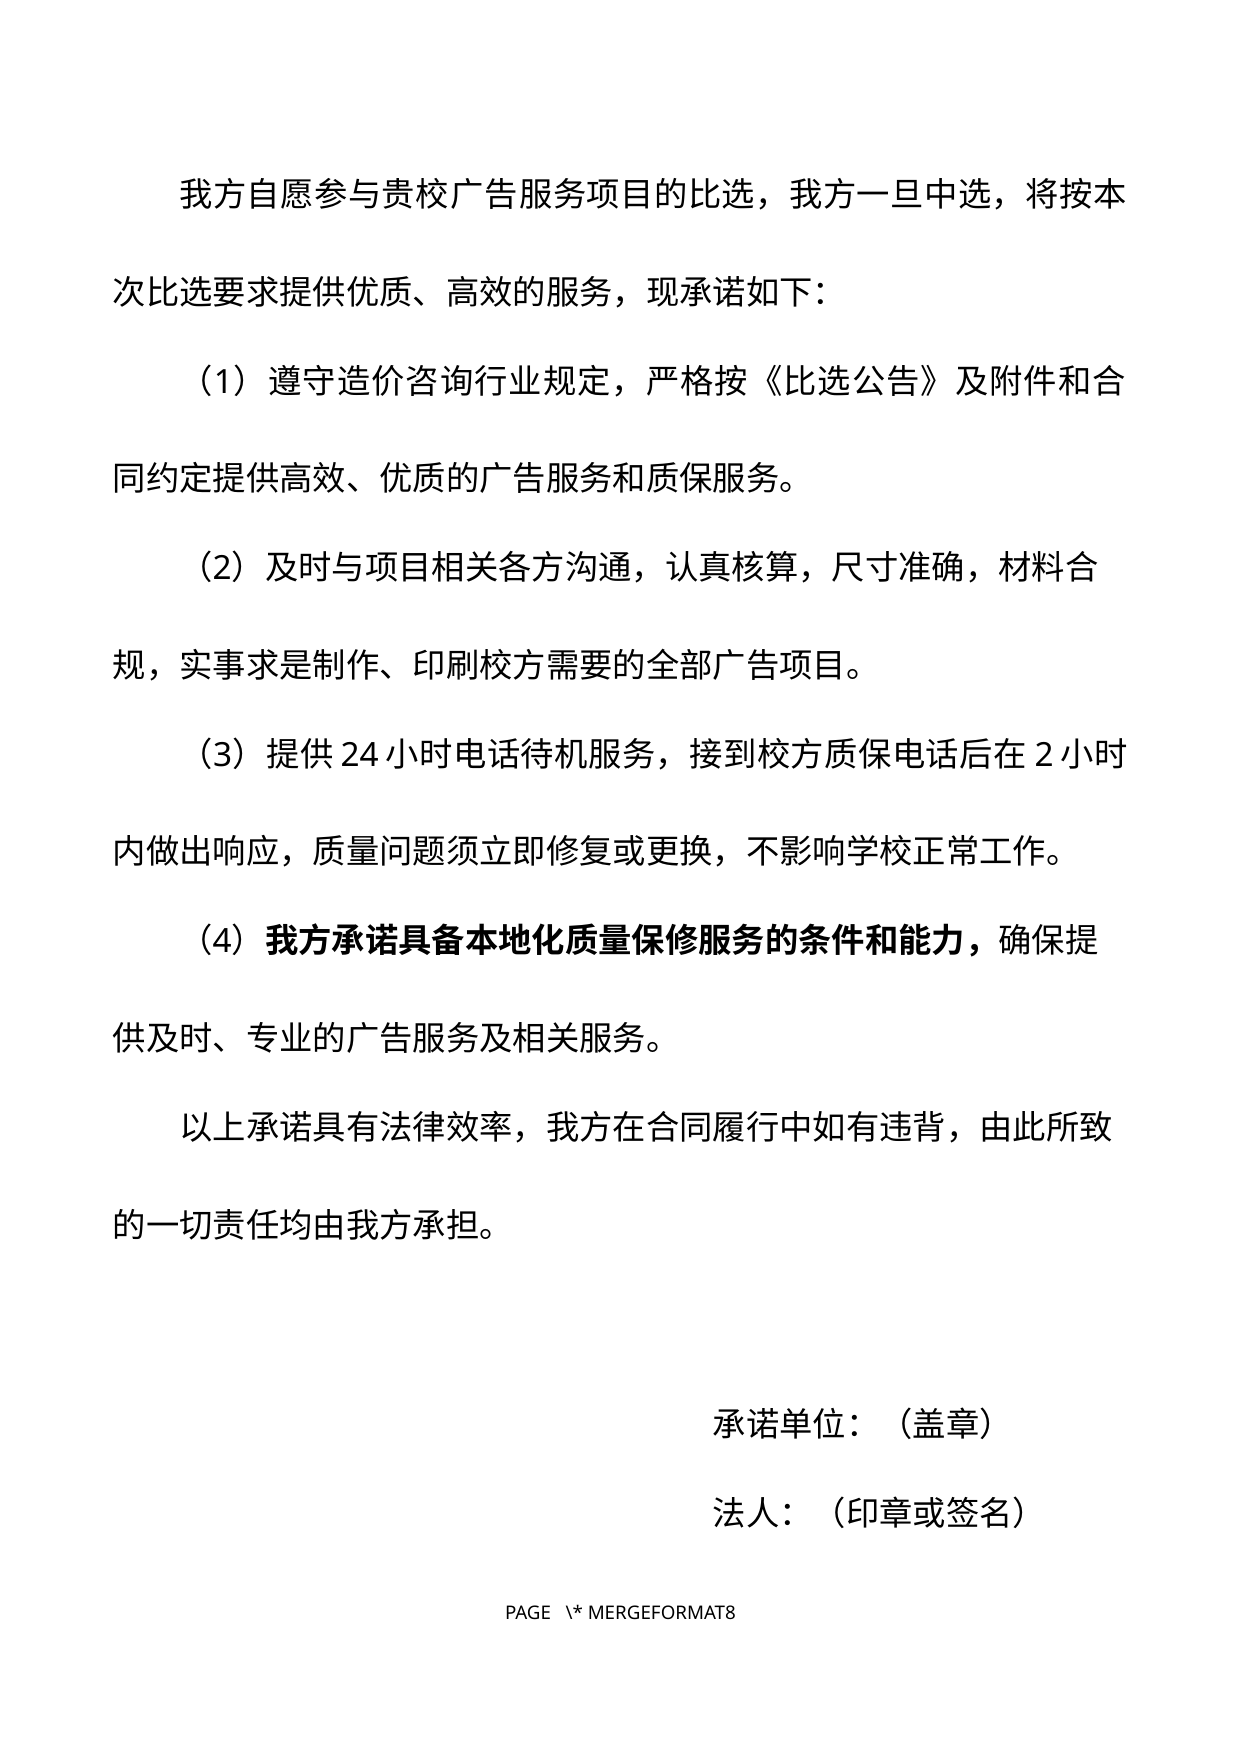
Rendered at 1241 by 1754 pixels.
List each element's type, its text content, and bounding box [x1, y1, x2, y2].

text （2）及时与项目相关各方沟通，认真核算，尺寸准确，材料合规，实事求是制作、印刷校方需要的全部广告项目。 [112, 533, 1128, 695]
text 我方自愿参与贵校广告服务项目的比选，我方一旦中选，将按本次比选要求提供优质、高效的服务，现承诺如下： [112, 160, 1128, 322]
text 承诺单位：（盖章） [112, 1389, 1128, 1454]
text 以上承诺具有法律效率，我方在合同履行中如有违背，由此所致的一切责任均由我方承担。 [112, 1093, 1128, 1255]
text （4）我方承诺具备本地化质量保修服务的条件和能力，确保提供及时、专业的广告服务及相关服务。 [112, 906, 1128, 1068]
text （3）提供24小时电话待机服务，接到校方质保电话后在2小时内做出响应，质量问题须立即修复或更换，不影响学校正常工作。 [112, 719, 1128, 882]
text （1）遵守造价咨询行业规定，严格按《比选公告》及附件和合同约定提供高效、优质的广告服务和质保服务。 [112, 346, 1128, 509]
text 法人：（印章或签名） [112, 1479, 1128, 1544]
